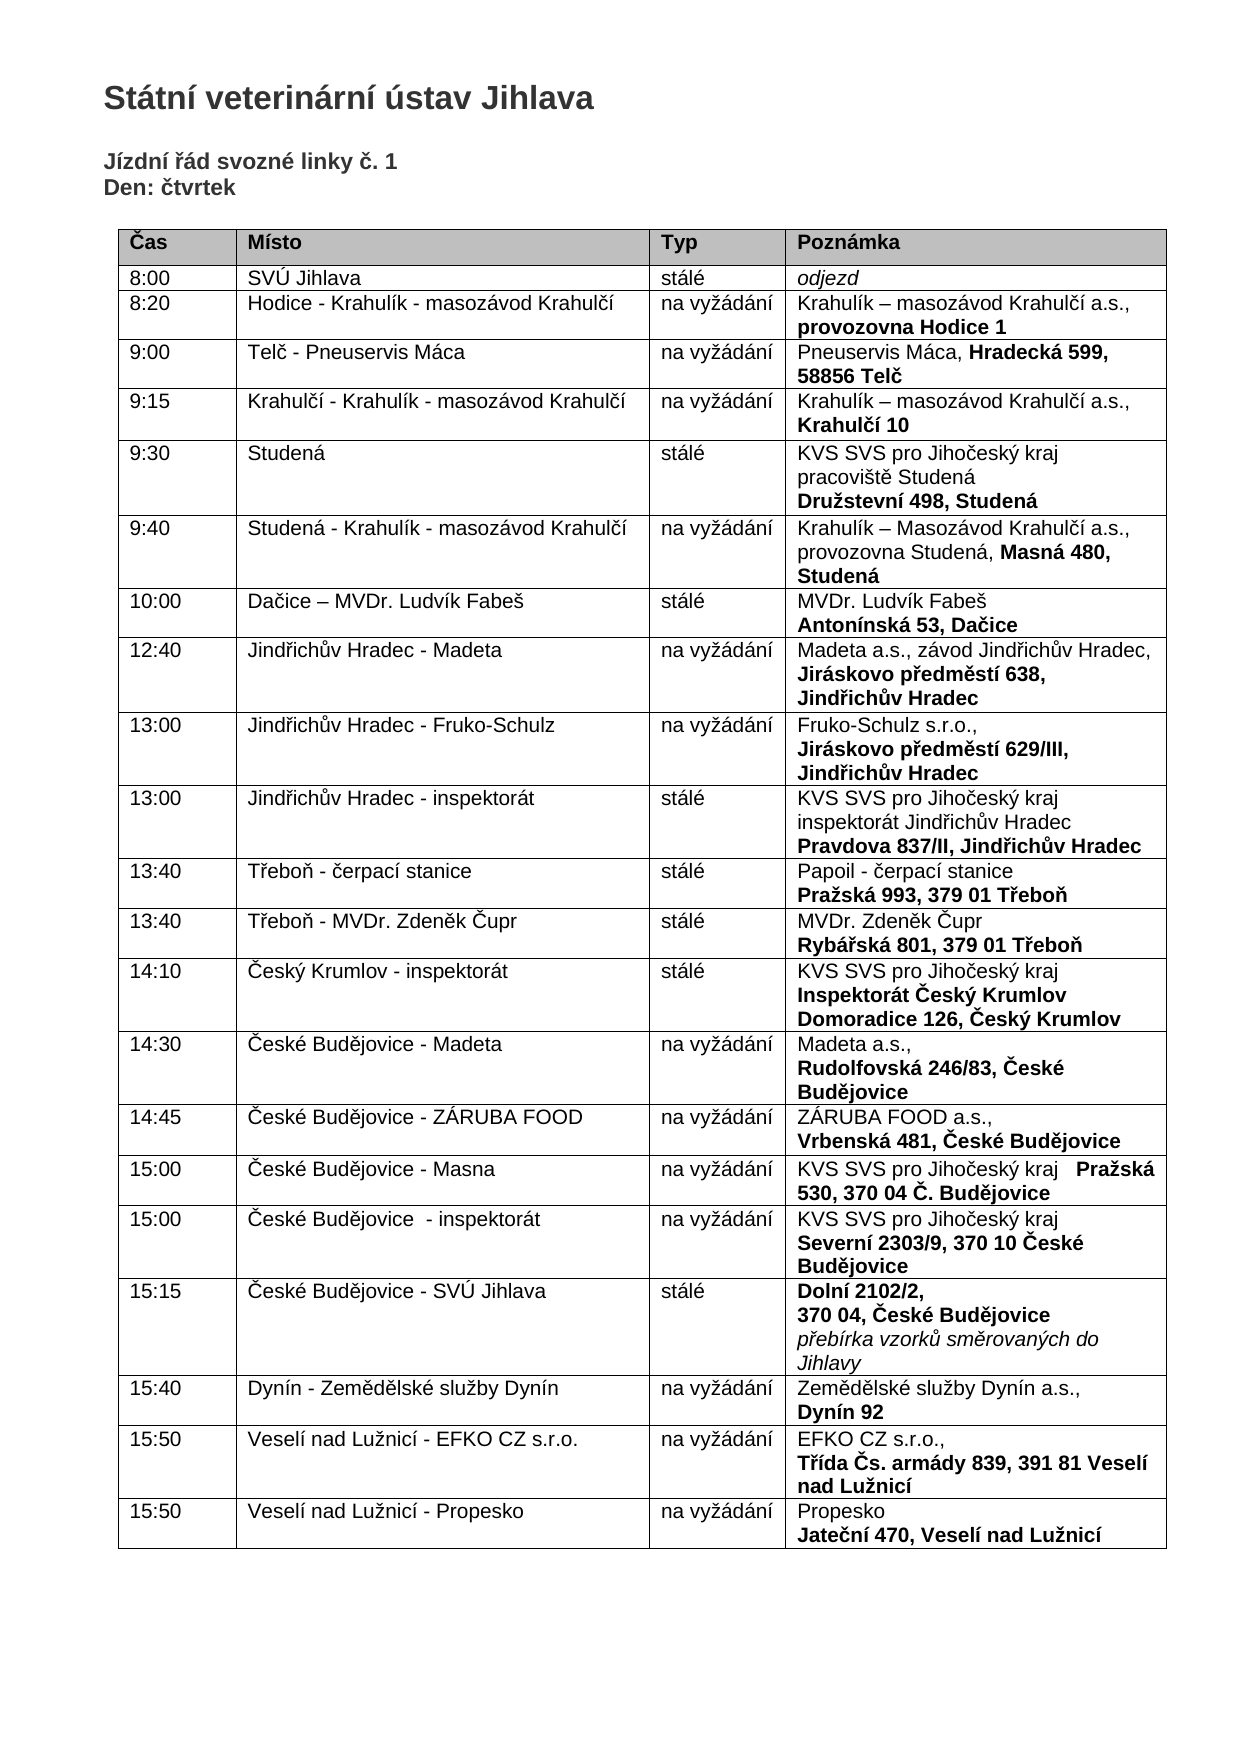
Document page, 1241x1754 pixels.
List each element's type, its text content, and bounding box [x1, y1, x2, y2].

table_cell Dolní 2102/2, 370 04, České Budějovice přebírka vzorků směrovaných do Jihlavy [786, 1279, 1166, 1375]
table_cell na vyžádání [650, 1376, 785, 1425]
table_cell 15:15 [119, 1279, 236, 1375]
table_cell Třeboň - MVDr. Zdeněk Čupr [237, 909, 649, 958]
table_cell Madeta a.s., Rudolfovská 246/83, České Budějovice [786, 1032, 1166, 1104]
table_cell 14:10 [119, 959, 236, 1031]
table_cell České Budějovice - Masna [237, 1156, 649, 1205]
table_cell Jindřichův Hradec - inspektorát [237, 786, 649, 858]
table_cell Krahulčí - Krahulík - masozávod Krahulčí [237, 389, 649, 440]
table_cell 10:00 [119, 589, 236, 637]
table_cell Fruko-Schulz s.r.o., Jiráskovo předměstí 629/III, Jindřichův Hradec [786, 713, 1166, 785]
table_cell stálé [650, 1279, 785, 1375]
table_cell Český Krumlov - inspektorát [237, 959, 649, 1031]
table_cell České Budějovice - Madeta [237, 1032, 649, 1104]
table_cell 15:40 [119, 1376, 236, 1425]
table_cell 13:40 [119, 859, 236, 908]
table_cell Propesko Jateční 470, Veselí nad Lužnicí [786, 1499, 1166, 1548]
table_cell MVDr. Ludvík Fabeš Antonínská 53, Dačice [786, 589, 1166, 637]
table_cell Hodice - Krahulík - masozávod Krahulčí [237, 291, 649, 339]
table_cell KVS SVS pro Jihočeský kraj pracoviště Studená Družstevní 498, Studená [786, 441, 1166, 515]
table_cell Madeta a.s., závod Jindřichův Hradec, Jiráskovo předměstí 638, Jindřichův Hradec [786, 638, 1166, 712]
table_cell České Budějovice - ZÁRUBA FOOD [237, 1105, 649, 1155]
table_cell Jindřichův Hradec - Madeta [237, 638, 649, 712]
table_cell stálé [650, 786, 785, 858]
table_header Čas [119, 230, 236, 265]
table_cell na vyžádání [650, 1499, 785, 1548]
table_cell stálé [650, 589, 785, 637]
table_cell 13:00 [119, 713, 236, 785]
table_cell KVS SVS pro Jihočeský kraj Pražská 530, 370 04 Č. Budějovice [786, 1156, 1166, 1205]
table_cell 9:00 [119, 340, 236, 388]
table_cell Třeboň - čerpací stanice [237, 859, 649, 908]
table_cell Jindřichův Hradec - Fruko-Schulz [237, 713, 649, 785]
table_cell 8:20 [119, 291, 236, 339]
table_cell KVS SVS pro Jihočeský kraj Severní 2303/9, 370 10 České Budějovice [786, 1206, 1166, 1278]
table_cell na vyžádání [650, 1032, 785, 1104]
table_cell Veselí nad Lužnicí - Propesko [237, 1499, 649, 1548]
table_cell stálé [650, 441, 785, 515]
table_cell na vyžádání [650, 340, 785, 388]
table_cell MVDr. Zdeněk Čupr Rybářská 801, 379 01 Třeboň [786, 909, 1166, 958]
table_header Poznámka [786, 230, 1166, 265]
table_cell Studená [237, 441, 649, 515]
table_cell na vyžádání [650, 291, 785, 339]
table_cell 15:50 [119, 1499, 236, 1548]
table_cell Krahulík – masozávod Krahulčí a.s., provozovna Hodice 1 [786, 291, 1166, 339]
table_cell Papoil - čerpací stanice Pražská 993, 379 01 Třeboň [786, 859, 1166, 908]
table_cell stálé [650, 909, 785, 958]
table_cell České Budějovice - inspektorát [237, 1206, 649, 1278]
table_header Typ [650, 230, 785, 265]
table_cell 14:45 [119, 1105, 236, 1155]
table_cell na vyžádání [650, 638, 785, 712]
table_cell Telč - Pneuservis Máca [237, 340, 649, 388]
table_cell na vyžádání [650, 1156, 785, 1205]
table_cell 9:30 [119, 441, 236, 515]
table_cell 12:40 [119, 638, 236, 712]
table_cell na vyžádání [650, 389, 785, 440]
table_cell KVS SVS pro Jihočeský kraj Inspektorát Český Krumlov Domoradice 126, Český Krumlov [786, 959, 1166, 1031]
table_cell Pneuservis Máca, Hradecká 599, 58856 Telč [786, 340, 1166, 388]
table_cell na vyžádání [650, 713, 785, 785]
table_cell Studená - Krahulík - masozávod Krahulčí [237, 516, 649, 588]
table_cell Krahulík – masozávod Krahulčí a.s., Krahulčí 10 [786, 389, 1166, 440]
table_cell stálé [650, 959, 785, 1031]
table_cell KVS SVS pro Jihočeský kraj inspektorát Jindřichův Hradec Pravdova 837/II, Jindřichův Hradec [786, 786, 1166, 858]
table_cell na vyžádání [650, 1426, 785, 1498]
table_cell EFKO CZ s.r.o., Třída Čs. armády 839, 391 81 Veselí nad Lužnicí [786, 1426, 1166, 1498]
table_header Místo [237, 230, 649, 265]
table_cell Dynín - Zemědělské služby Dynín [237, 1376, 649, 1425]
table_cell 13:00 [119, 786, 236, 858]
table_cell 15:50 [119, 1426, 236, 1498]
table_cell SVÚ Jihlava [237, 266, 649, 290]
table_cell stálé [650, 266, 785, 290]
table_cell České Budějovice - SVÚ Jihlava [237, 1279, 649, 1375]
table_cell Krahulík – Masozávod Krahulčí a.s., provozovna Studená, Masná 480, Studená [786, 516, 1166, 588]
table_cell stálé [650, 859, 785, 908]
table_cell Veselí nad Lužnicí - EFKO CZ s.r.o. [237, 1426, 649, 1498]
table_cell na vyžádání [650, 516, 785, 588]
table_cell 15:00 [119, 1156, 236, 1205]
table_cell ZÁRUBA FOOD a.s., Vrbenská 481, České Budějovice [786, 1105, 1166, 1155]
table_cell Zemědělské služby Dynín a.s., Dynín 92 [786, 1376, 1166, 1425]
table_cell odjezd [786, 266, 1166, 290]
table_cell 8:00 [119, 266, 236, 290]
table_cell 9:40 [119, 516, 236, 588]
table_cell 14:30 [119, 1032, 236, 1104]
table_cell 15:00 [119, 1206, 236, 1278]
table_cell na vyžádání [650, 1206, 785, 1278]
table_cell 9:15 [119, 389, 236, 440]
table_cell 13:40 [119, 909, 236, 958]
table_cell Dačice – MVDr. Ludvík Fabeš [237, 589, 649, 637]
table_cell na vyžádání [650, 1105, 785, 1155]
